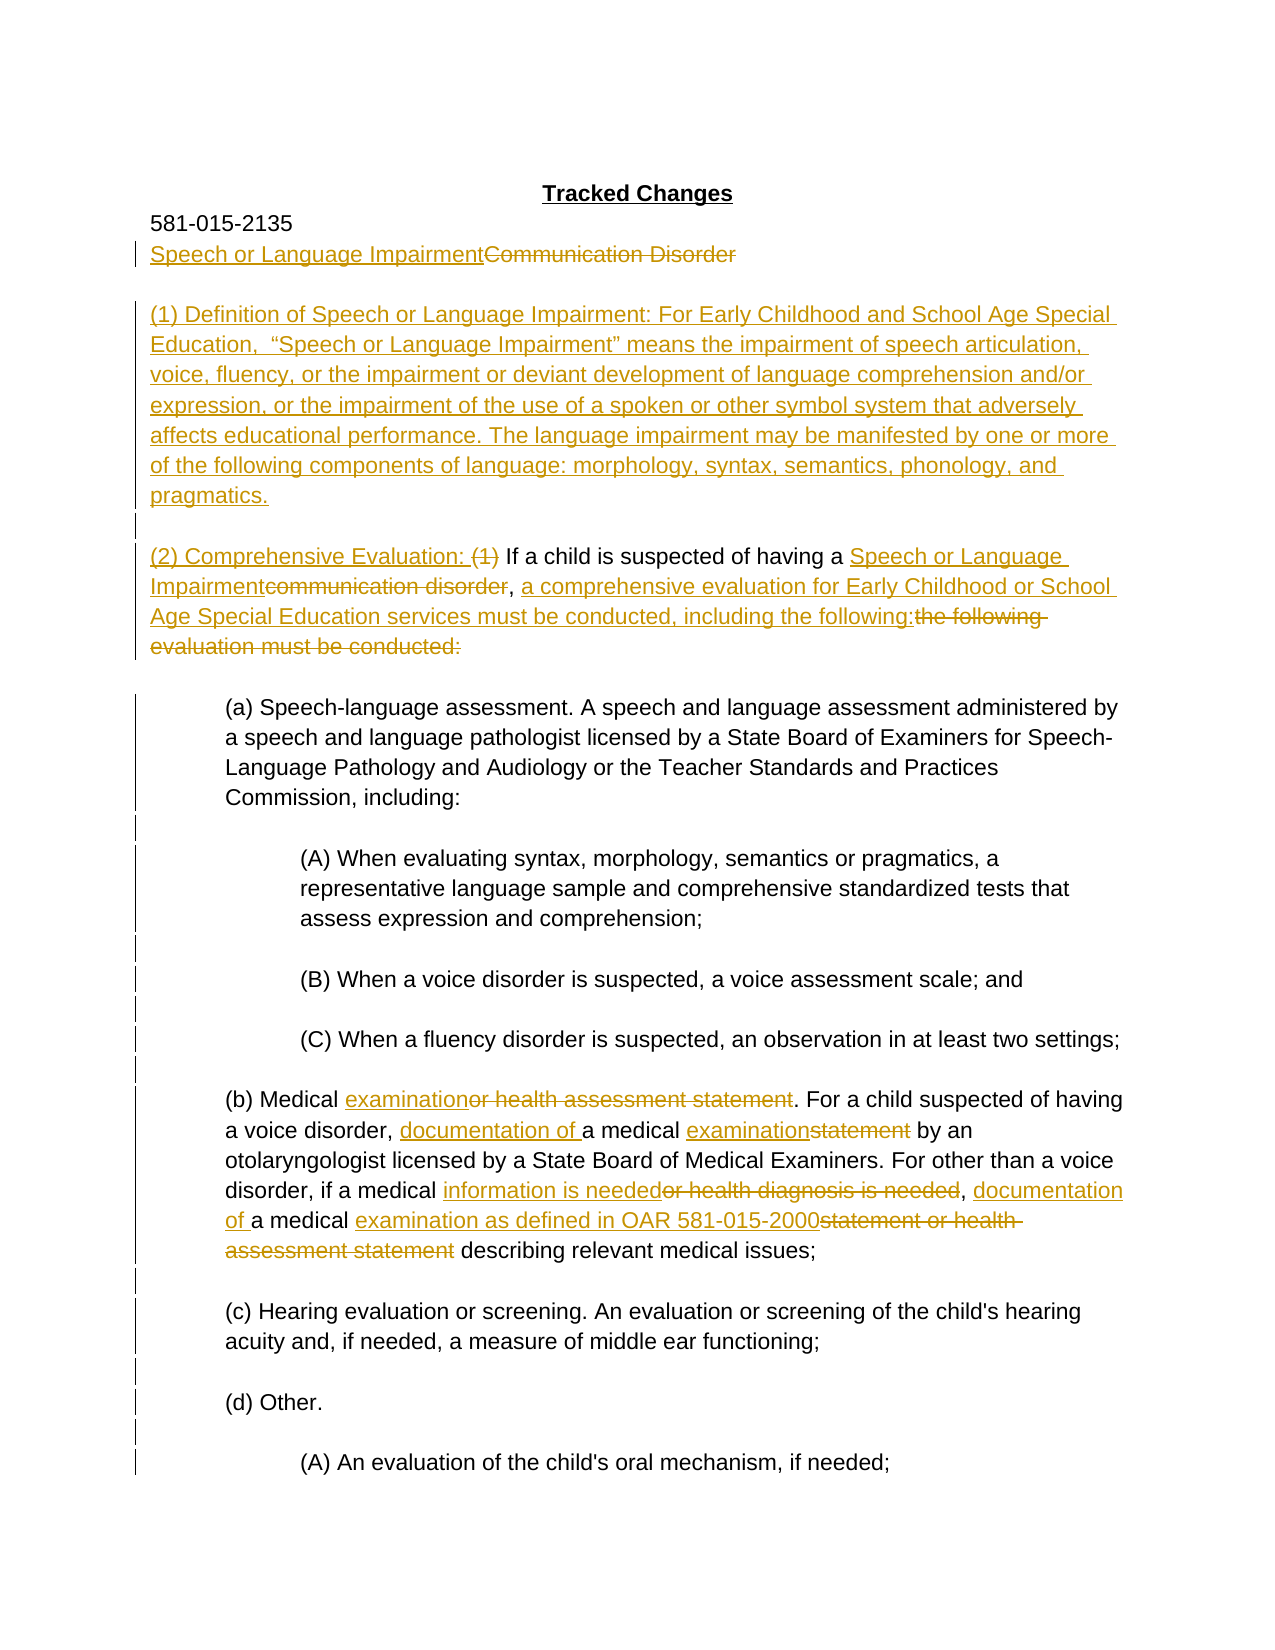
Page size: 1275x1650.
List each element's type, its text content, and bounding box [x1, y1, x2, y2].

text (B) When a voice disorder is suspected, a voice assessment scale; and [300, 966, 1125, 992]
text (d) Other. [225, 1388, 1125, 1415]
text (a) Speech-language assessment. A speech and language assessment administered by a speech and language pathologist licensed by a State Board of Examiners for Speech-Language Pathology and Audiology or the Teacher Standards and Practices Commission, including: [225, 694, 1125, 811]
text (A) When evaluating syntax, morphology, semantics or pragmatics, a representative language sample and comprehensive standardized tests that assess expression and comprehension; [300, 845, 1125, 932]
text 581-015-2135 [150, 210, 1125, 237]
text (b) Medical . For a child suspected of having a voice disorder, a medical by an otolaryngologist licensed by a State Board of Medical Examiners. For other than a voice disorder, if a medical , a medical describing relevant medical issues; [225, 1086, 1125, 1264]
text If a child is suspected of having a , [150, 543, 1125, 660]
text (c) Hearing evaluation or screening. An evaluation or screening of the child's hearing acuity and, if needed, a measure of middle ear functioning; [225, 1298, 1125, 1354]
text (C) When a fluency disorder is suspected, an observation in at least two settings; [300, 1026, 1125, 1052]
text (A) An evaluation of the child's oral mechanism, if needed; [300, 1449, 1125, 1475]
text Tracked Changes [150, 180, 1125, 207]
